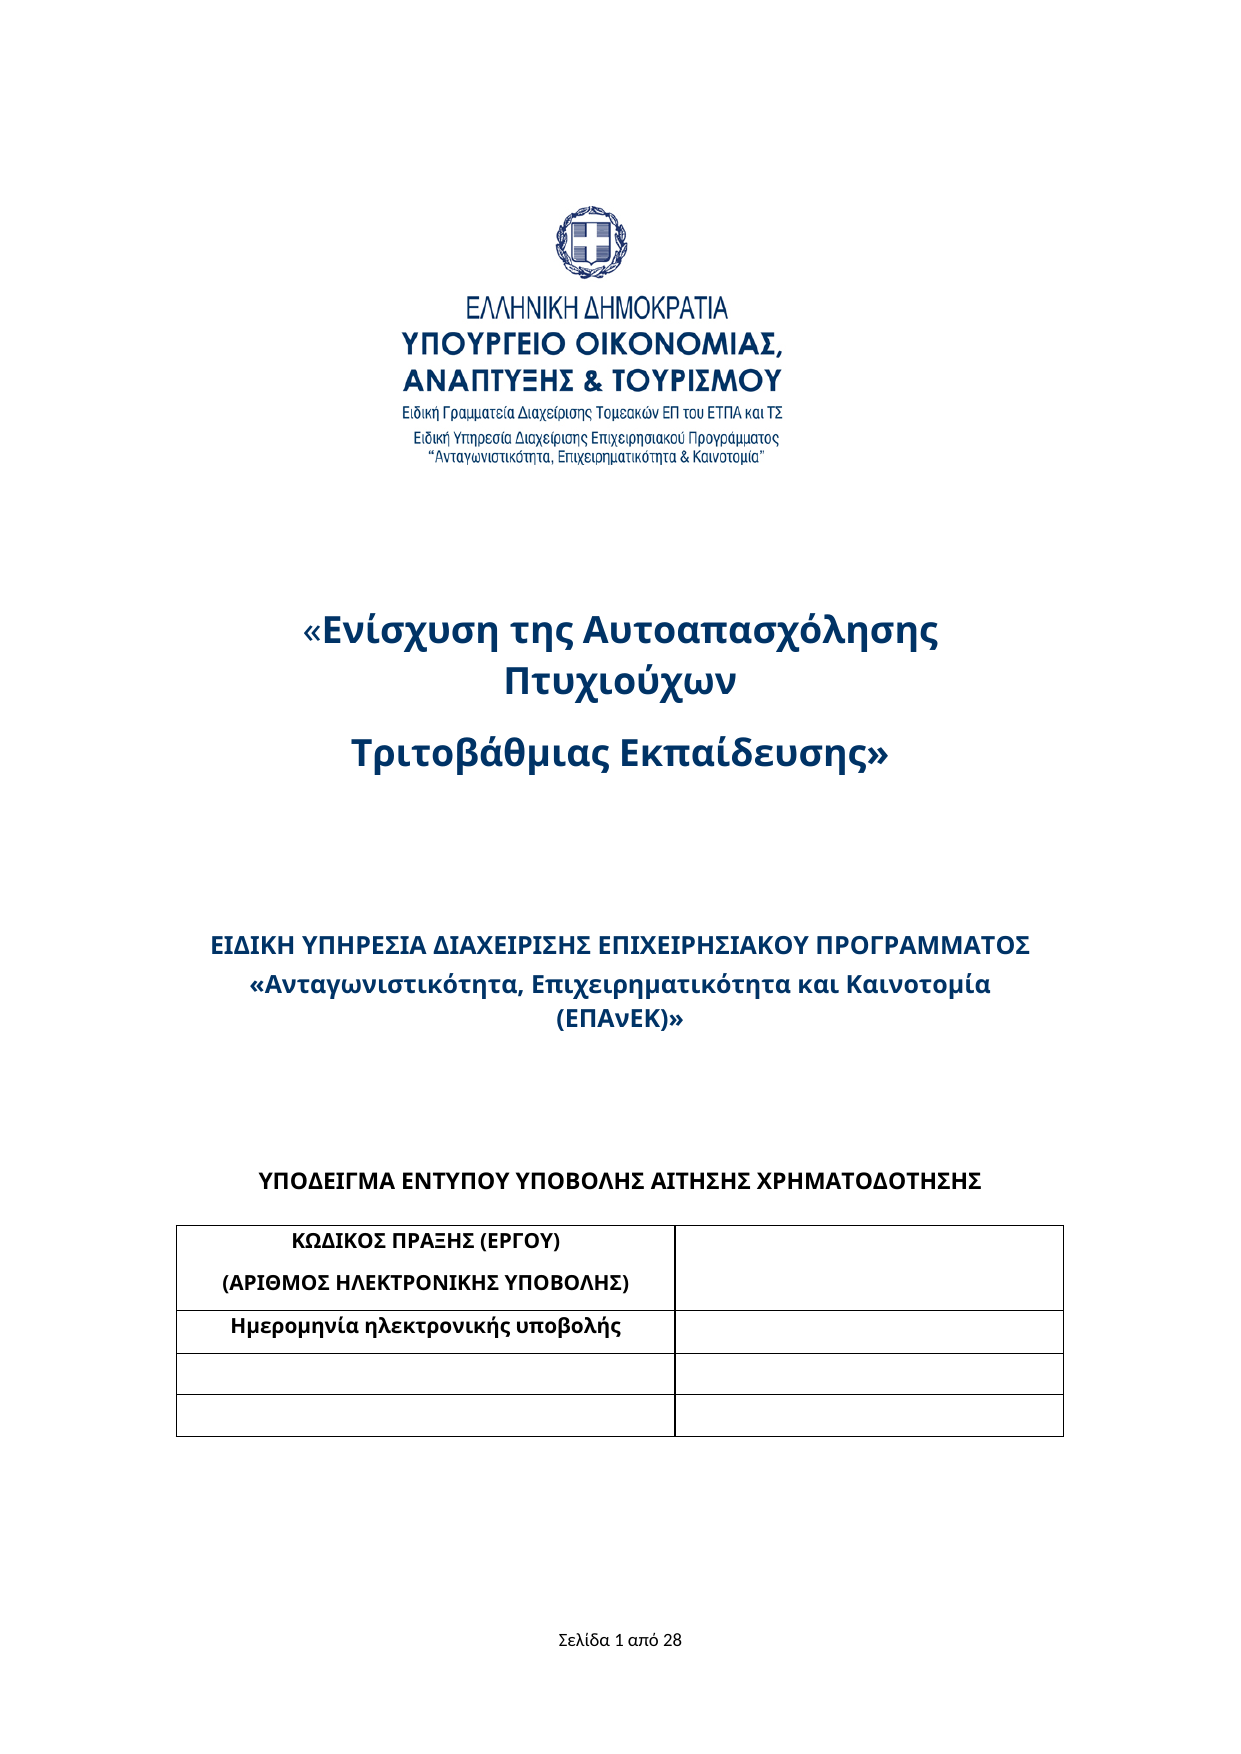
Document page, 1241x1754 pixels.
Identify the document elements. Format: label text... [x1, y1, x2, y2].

picture [393, 206, 788, 465]
table_cell [676, 1395, 1063, 1436]
table_cell Ημερομηνία ηλεκτρονικής υποβολής [177, 1311, 674, 1353]
table_cell [177, 1354, 674, 1394]
table_cell [676, 1311, 1063, 1353]
table_cell [676, 1354, 1063, 1394]
text «Ανταγωνιστικότητα, Επιχειρηματικότητα και Καινοτομία (ΕΠΑνΕΚ)» [187, 967, 1053, 1035]
table_header ΚΩΔΙΚΟΣ ΠΡΑΞΗΣ (ΕΡΓΟΥ) (ΑΡΙΘΜΟΣ ΗΛΕΚΤΡΟΝΙΚΗΣ ΥΠΟΒΟΛΗΣ) [177, 1226, 674, 1310]
text ΕΙΔΙΚΗ ΥΠΗΡΕΣΙΑ ΔΙΑΧΕΙΡΙΣΗΣ ΕΠΙΧΕΙΡΗΣΙΑΚΟΥ ΠΡΟΓΡΑΜΜΑΤΟΣ [187, 928, 1053, 962]
table_cell [177, 1395, 674, 1436]
text ΥΠΟΔΕΙΓΜΑ ΕΝΤΥΠΟΥ ΥΠΟΒΟΛΗΣ ΑΙΤΗΣΗΣ ΧΡΗΜΑΤΟΔΟΤΗΣΗΣ [187, 1165, 1053, 1196]
table_header [676, 1226, 1063, 1310]
text Τριτοβάθμιας Εκπαίδευσης» [187, 726, 1053, 777]
text «Ενίσχυση της Αυτοαπασχόλησης Πτυχιούχων [187, 603, 1053, 705]
